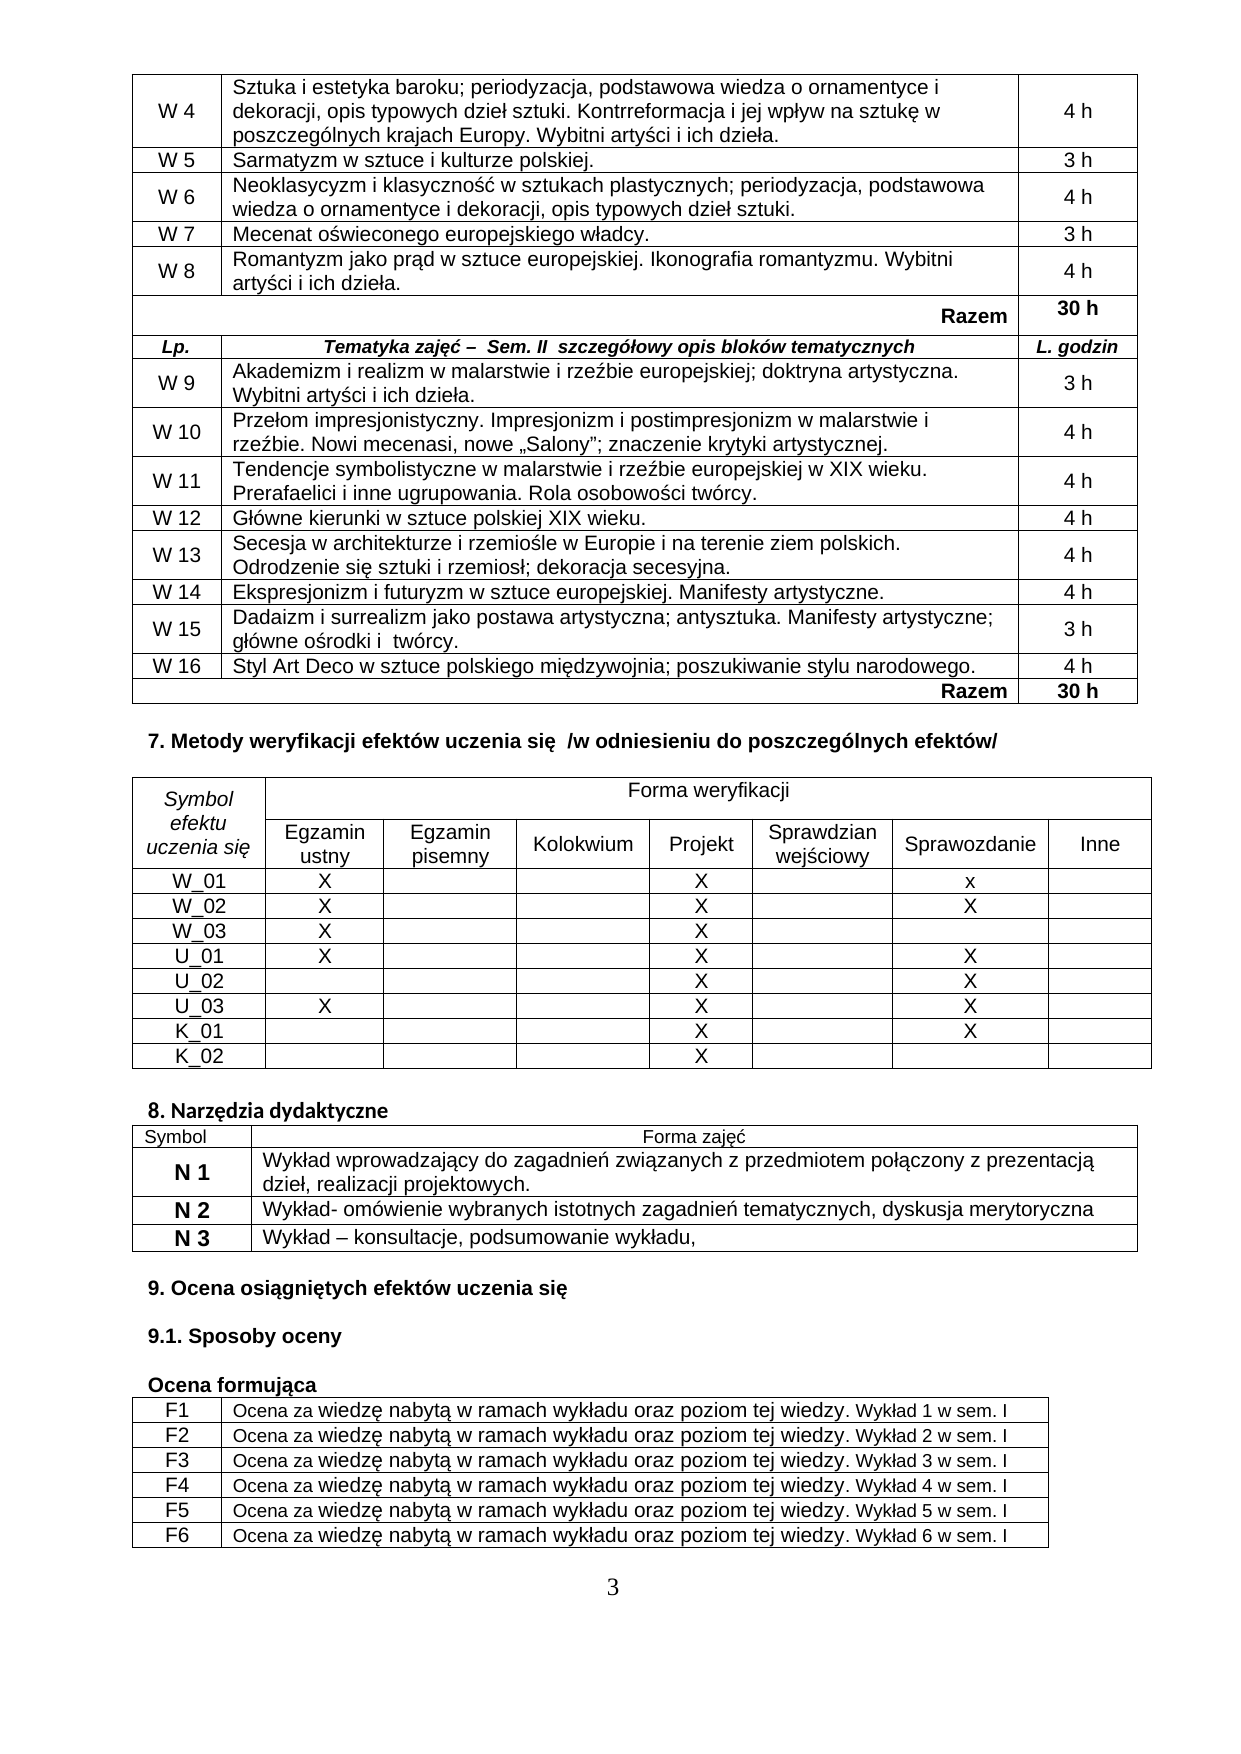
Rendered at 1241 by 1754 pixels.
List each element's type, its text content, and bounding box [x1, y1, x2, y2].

table_cell W 6 [133, 173, 221, 221]
table_cell [384, 944, 516, 967]
table_cell [753, 1044, 892, 1067]
table_cell W 16 [133, 654, 221, 678]
table_cell X [893, 994, 1048, 1017]
table_cell Tendencje symbolistyczne w malarstwie i rzeźbie europejskiej w XIX wieku. Prerafaelici i inne ugrupowania. Rola osobowości twórcy. [222, 457, 1018, 505]
table_cell Mecenat oświeconego europejskiego władcy. [222, 222, 1018, 246]
table_cell Secesja w architekturze i rzemiośle w Europie i na terenie ziem polskich. Odrodzenie się sztuki i rzemiosł; dekoracja secesyjna. [222, 531, 1018, 579]
table_cell 3 h [1019, 605, 1137, 653]
table_cell Sprawdzian wejściowy [753, 820, 892, 867]
table_cell [1049, 994, 1151, 1017]
table_cell X [650, 994, 752, 1017]
table_cell X [650, 944, 752, 967]
table_cell Styl Art Deco w sztuce polskiego międzywojnia; poszukiwanie stylu narodowego. [222, 654, 1018, 678]
table_cell W 4 [133, 75, 221, 147]
table_cell Przełom impresjonistyczny. Impresjonizm i postimpresjonizm w malarstwie i rzeźbie. Nowi mecenasi, nowe „Salony”; znaczenie krytyki artystycznej. [222, 408, 1018, 456]
table_cell W 11 [133, 457, 221, 505]
table_cell [1049, 919, 1151, 942]
text 7. Metody weryfikacji efektów uczenia się /w odniesieniu do poszczególnych efektów/ [148, 729, 1078, 753]
table_cell Dadaizm i surrealizm jako postawa artystyczna; antysztuka. Manifesty artystyczne; główne ośrodki i twórcy. [222, 605, 1018, 653]
table_header Symbol efektu uczenia się [133, 778, 265, 867]
table_cell Projekt [650, 820, 752, 867]
table_cell [893, 919, 1048, 942]
table_cell [517, 994, 649, 1017]
table_cell Inne [1049, 820, 1151, 867]
table_cell [1049, 1019, 1151, 1042]
table_cell 4 h [1019, 506, 1137, 530]
table_cell X [266, 944, 383, 967]
table_cell [517, 944, 649, 967]
table_cell Ekspresjonizm i futuryzm w sztuce europejskiej. Manifesty artystyczne. [222, 580, 1018, 604]
table_cell 4 h [1019, 247, 1137, 295]
table_cell Ocena za wiedzę nabytą w ramach wykładu oraz poziom tej wiedzy. Wykład 5 w sem. I [222, 1498, 1048, 1522]
table_cell [384, 969, 516, 992]
table_cell W_01 [133, 869, 265, 892]
table_cell X [650, 1019, 752, 1042]
table_cell X [266, 994, 383, 1017]
table_cell [1049, 1044, 1151, 1067]
table_cell Wykład – konsultacje, podsumowanie wykładu, [252, 1225, 1137, 1251]
table_cell Kolokwium [517, 820, 649, 867]
table_cell X [650, 894, 752, 917]
table_cell F2 [133, 1423, 221, 1447]
table_cell [384, 869, 516, 892]
table_cell X [893, 944, 1048, 967]
table_header Ocena za wiedzę nabytą w ramach wykładu oraz poziom tej wiedzy. Wykład 1 w sem. I [222, 1398, 1048, 1422]
table_cell N 1 [133, 1148, 251, 1196]
table_header F1 [133, 1398, 221, 1422]
table_cell Wykład wprowadzający do zagadnień związanych z przedmiotem połączony z prezentacją dzieł, realizacji projektowych. [252, 1148, 1137, 1196]
table_cell N 3 [133, 1225, 251, 1251]
table_cell Egzamin ustny [266, 820, 383, 867]
table_cell W_02 [133, 894, 265, 917]
table_cell Lp. [133, 336, 221, 358]
table_cell [753, 969, 892, 992]
table_header Symbol [133, 1126, 251, 1147]
table_cell [753, 1019, 892, 1042]
table_cell W 12 [133, 506, 221, 530]
text 9. Ocena osiągniętych efektów uczenia się [148, 1276, 1078, 1300]
table_cell X [266, 919, 383, 942]
text 9.1. Sposoby oceny [148, 1324, 1078, 1348]
table_cell K_02 [133, 1044, 265, 1067]
table_cell Egzamin pisemny [384, 820, 516, 867]
table_cell U_01 [133, 944, 265, 967]
table_cell Ocena za wiedzę nabytą w ramach wykładu oraz poziom tej wiedzy. Wykład 3 w sem. I [222, 1448, 1048, 1472]
table_cell Romantyzm jako prąd w sztuce europejskiej. Ikonografia romantyzmu. Wybitni artyści i ich dzieła. [222, 247, 1018, 295]
table_cell X [650, 1044, 752, 1067]
table_cell [517, 869, 649, 892]
table_cell U_03 [133, 994, 265, 1017]
table_header Forma weryfikacji [266, 778, 1151, 818]
table_cell Ocena za wiedzę nabytą w ramach wykładu oraz poziom tej wiedzy. Wykład 4 w sem. I [222, 1473, 1048, 1497]
table_cell F6 [133, 1523, 221, 1547]
table_cell W 8 [133, 247, 221, 295]
table_cell 4 h [1019, 408, 1137, 456]
text Ocena formująca [148, 1373, 1078, 1397]
table_cell W_03 [133, 919, 265, 942]
table_cell [1049, 869, 1151, 892]
table_cell Ocena za wiedzę nabytą w ramach wykładu oraz poziom tej wiedzy. Wykład 2 w sem. I [222, 1423, 1048, 1447]
table_cell Akademizm i realizm w malarstwie i rzeźbie europejskiej; doktryna artystyczna. Wybitni artyści i ich dzieła. [222, 359, 1018, 407]
table_cell Neoklasycyzm i klasyczność w sztukach plastycznych; periodyzacja, podstawowa wiedza o ornamentyce i dekoracji, opis typowych dzieł sztuki. [222, 173, 1018, 221]
table_cell Sprawozdanie [893, 820, 1048, 867]
table_cell Razem [133, 679, 1018, 703]
table_cell 30 h [1019, 296, 1137, 335]
table_cell [266, 1019, 383, 1042]
table_cell 4 h [1019, 654, 1137, 678]
table_cell [517, 969, 649, 992]
table_cell N 2 [133, 1197, 251, 1223]
table_cell F5 [133, 1498, 221, 1522]
table_cell 4 h [1019, 457, 1137, 505]
table_cell 4 h [1019, 531, 1137, 579]
table_cell [517, 894, 649, 917]
table_cell Tematyka zajęć – Sem. II szczegółowy opis bloków tematycznych [222, 336, 1018, 358]
table_cell [1049, 944, 1151, 967]
table_cell [517, 1019, 649, 1042]
table_cell X [893, 1019, 1048, 1042]
table_cell [753, 894, 892, 917]
table_cell U_02 [133, 969, 265, 992]
table_cell W 15 [133, 605, 221, 653]
table_cell x [893, 869, 1048, 892]
table_cell 3 h [1019, 222, 1137, 246]
table_cell [1049, 894, 1151, 917]
table_cell [753, 994, 892, 1017]
table_cell [266, 969, 383, 992]
table_cell 4 h [1019, 75, 1137, 147]
table_cell L. godzin [1019, 336, 1137, 358]
table_cell [384, 919, 516, 942]
table_cell X [266, 869, 383, 892]
table_cell W 7 [133, 222, 221, 246]
table_header Forma zajęć [252, 1126, 1137, 1147]
table_cell X [266, 894, 383, 917]
table_cell W 14 [133, 580, 221, 604]
table_cell [753, 919, 892, 942]
table_cell Sarmatyzm w sztuce i kulturze polskiej. [222, 148, 1018, 172]
table_cell [266, 1044, 383, 1067]
table_cell [753, 869, 892, 892]
table_cell [384, 894, 516, 917]
table_cell X [893, 894, 1048, 917]
table_cell X [650, 969, 752, 992]
table_cell Główne kierunki w sztuce polskiej XIX wieku. [222, 506, 1018, 530]
table_cell F4 [133, 1473, 221, 1497]
table_cell Razem [133, 296, 1018, 335]
table_cell K_01 [133, 1019, 265, 1042]
table_cell [893, 1044, 1048, 1067]
table_cell 4 h [1019, 580, 1137, 604]
table_cell X [650, 919, 752, 942]
table_cell F3 [133, 1448, 221, 1472]
table_cell [384, 1044, 516, 1067]
table_cell [384, 1019, 516, 1042]
table_cell [517, 919, 649, 942]
table_cell 3 h [1019, 148, 1137, 172]
table_cell 30 h [1019, 679, 1137, 703]
table_cell [517, 1044, 649, 1067]
table_cell Ocena za wiedzę nabytą w ramach wykładu oraz poziom tej wiedzy. Wykład 6 w sem. I [222, 1523, 1048, 1547]
table_cell 4 h [1019, 173, 1137, 221]
table_cell Sztuka i estetyka baroku; periodyzacja, podstawowa wiedza o ornamentyce i dekoracji, opis typowych dzieł sztuki. Kontrreformacja i jej wpływ na sztukę w poszczególnych krajach Europy. Wybitni artyści i ich dzieła. [222, 75, 1018, 147]
table_cell X [893, 969, 1048, 992]
table_cell X [650, 869, 752, 892]
table_cell Wykład- omówienie wybranych istotnych zagadnień tematycznych, dyskusja merytoryczna [252, 1197, 1137, 1223]
table_cell [1049, 969, 1151, 992]
table_cell W 9 [133, 359, 221, 407]
table_cell 3 h [1019, 359, 1137, 407]
table_cell W 5 [133, 148, 221, 172]
table_cell [753, 944, 892, 967]
table_cell W 10 [133, 408, 221, 456]
text 8. Narzędzia dydaktyczne [148, 1096, 1078, 1124]
table_cell W 13 [133, 531, 221, 579]
table_cell [384, 994, 516, 1017]
